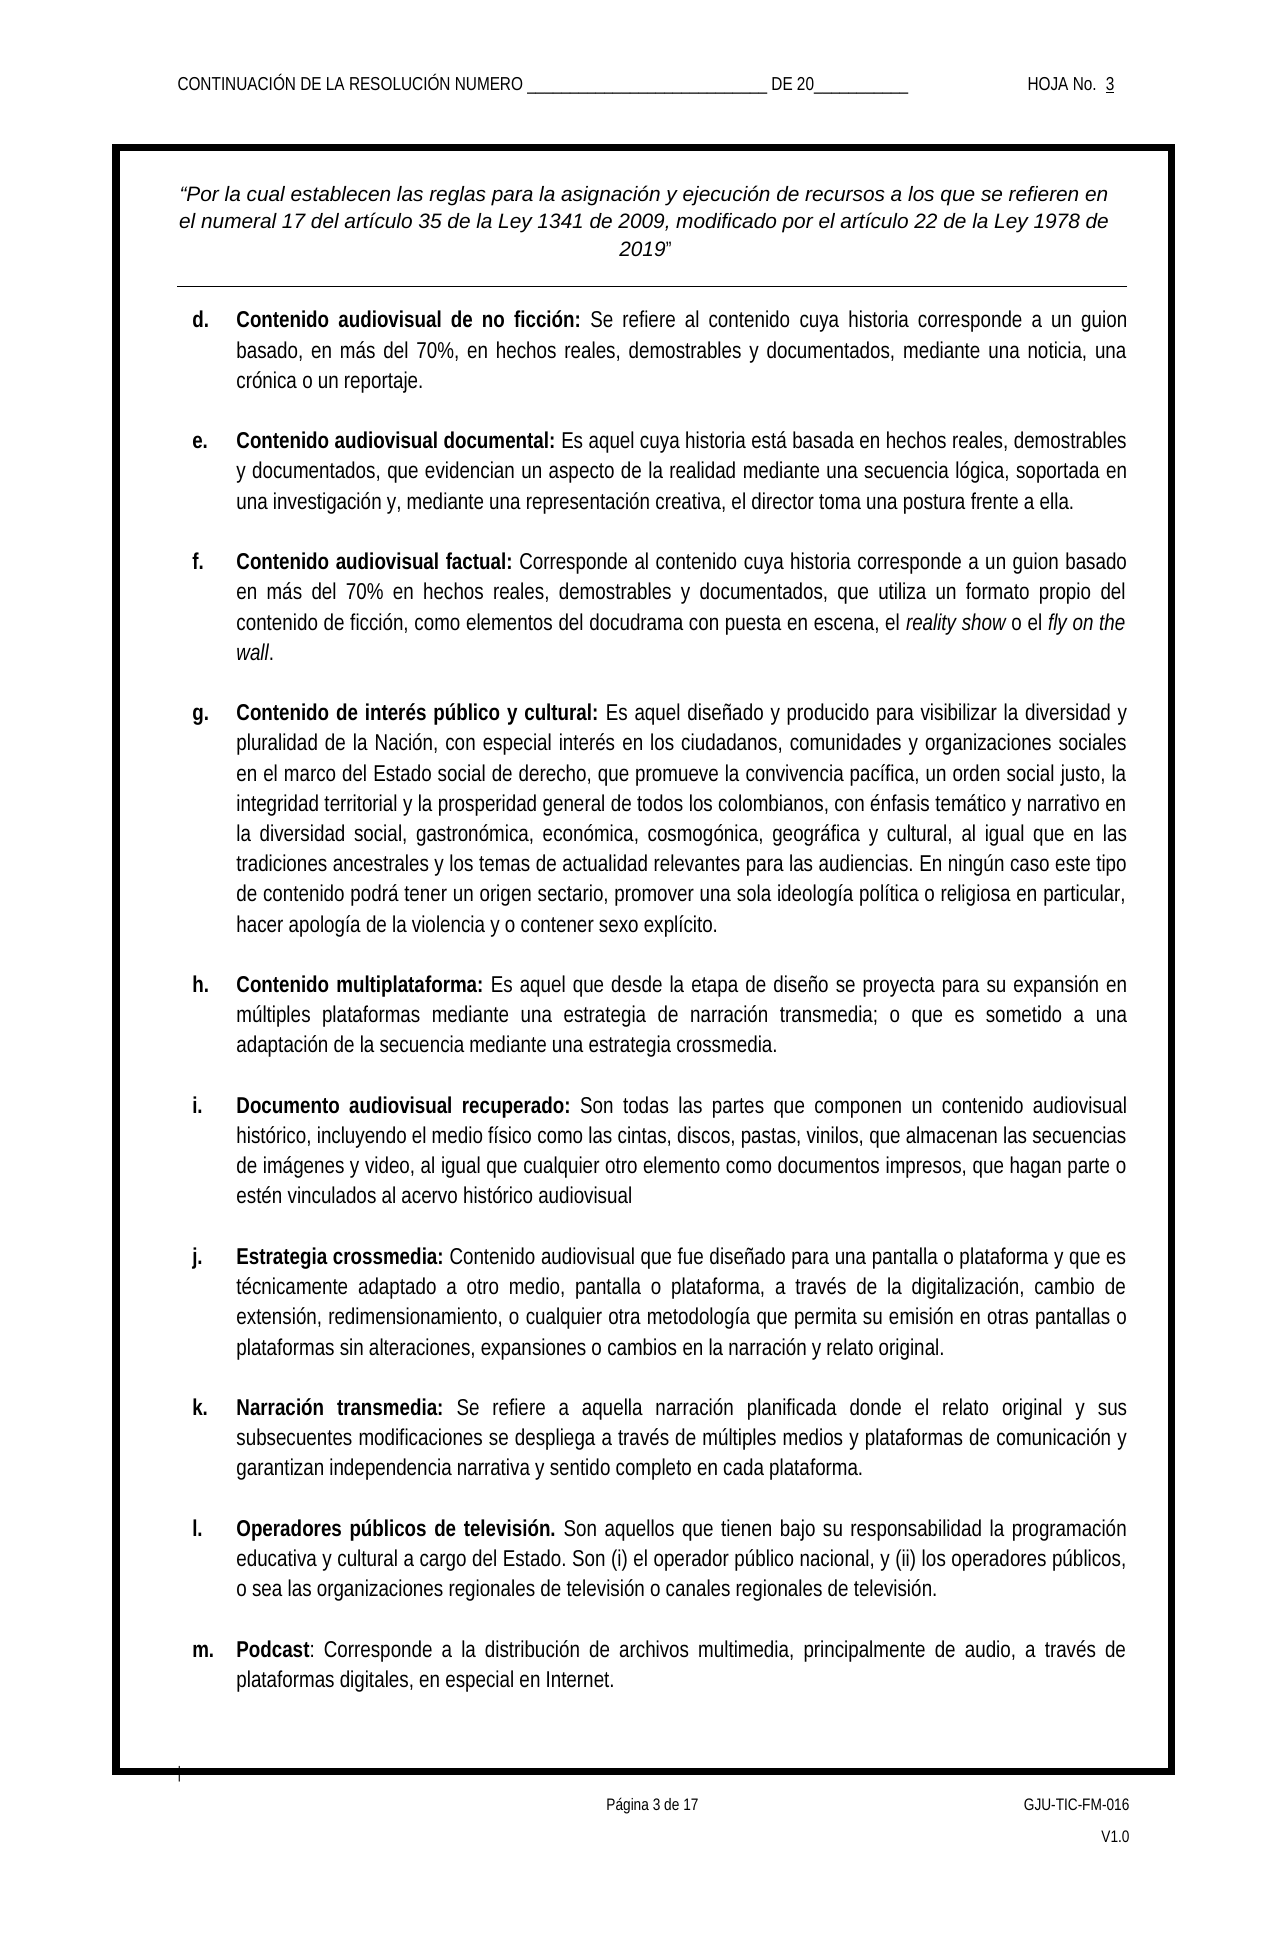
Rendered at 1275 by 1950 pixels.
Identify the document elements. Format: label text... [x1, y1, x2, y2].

list Contenido audiovisual factual: Corresponde al contenido cuya historia corresponde a un guion basado en más del 70% en hechos reales, demostrables y documentados, que utiliza un formato propio del contenido de ficción, como elementos del docudrama con puesta en escena, el reality show o el fly on the wall. [192, 548, 1127, 665]
list Estrategia crossmedia: Contenido audiovisual que fue diseñado para una pantalla o plataforma y que es técnicamente adaptado a otro medio, pantalla o plataforma, a través de la digitalización, cambio de extensión, redimensionamiento, o cualquier otra metodología que permita su emisión en otras pantallas o plataformas sin alteraciones, expansiones o cambios en la narración y relato original. [192, 1243, 1127, 1360]
list Contenido audiovisual documental: Es aquel cuya historia está basada en hechos reales, demostrables y documentados, que evidencian un aspecto de la realidad mediante una secuencia lógica, soportada en una investigación y, mediante una representación creativa, el director toma una postura frente a ella. [192, 427, 1127, 514]
list Narración transmedia: Se refiere a aquella narración planificada donde el relato original y sus subsecuentes modificaciones se despliega a través de múltiples medios y plataformas de comunicación y garantizan independencia narrativa y sentido completo en cada plataforma. [192, 1394, 1127, 1481]
list Contenido multiplataforma: Es aquel que desde la etapa de diseño se proyecta para su expansión en múltiples plataformas mediante una estrategia de narración transmedia; o que es sometido a una adaptación de la secuencia mediante una estrategia crossmedia. [192, 971, 1127, 1058]
list Operadores públicos de televisión. Son aquellos que tienen bajo su responsabilidad la programación educativa y cultural a cargo del Estado. Son (i) el operador público nacional, y (ii) los operadores públicos, o sea las organizaciones regionales de televisión o canales regionales de televisión. [192, 1515, 1127, 1601]
list Contenido audiovisual de no ficción: Se refiere al contenido cuya historia corresponde a un guion basado, en más del 70%, en hechos reales, demostrables y documentados, mediante una noticia, una crónica o un reportaje. [192, 306, 1127, 393]
list Documento audiovisual recuperado: Son todas las partes que componen un contenido audiovisual histórico, incluyendo el medio físico como las cintas, discos, pastas, vinilos, que almacenan las secuencias de imágenes y video, al igual que cualquier otro elemento como documentos impresos, que hagan parte o estén vinculados al acervo histórico audiovisual [192, 1092, 1127, 1209]
list Contenido de interés público y cultural: Es aquel diseñado y producido para visibilizar la diversidad y pluralidad de la Nación, con especial interés en los ciudadanos, comunidades y organizaciones sociales en el marco del Estado social de derecho, que promueve la convivencia pacífica, un orden social justo, la integridad territorial y la prosperidad general de todos los colombianos, con énfasis temático y narrativo en la diversidad social, gastronómica, económica, cosmogónica, geográfica y cultural, al igual que en las tradiciones ancestrales y los temas de actualidad relevantes para las audiencias. En ningún caso este tipo de contenido podrá tener un origen sectario, promover una sola ideología política o religiosa en particular, hacer apología de la violencia y o contener sexo explícito. [192, 699, 1127, 937]
list Podcast: Corresponde a la distribución de archivos multimedia, principalmente de audio, a través de plataformas digitales, en especial en Internet. [192, 1636, 1127, 1692]
